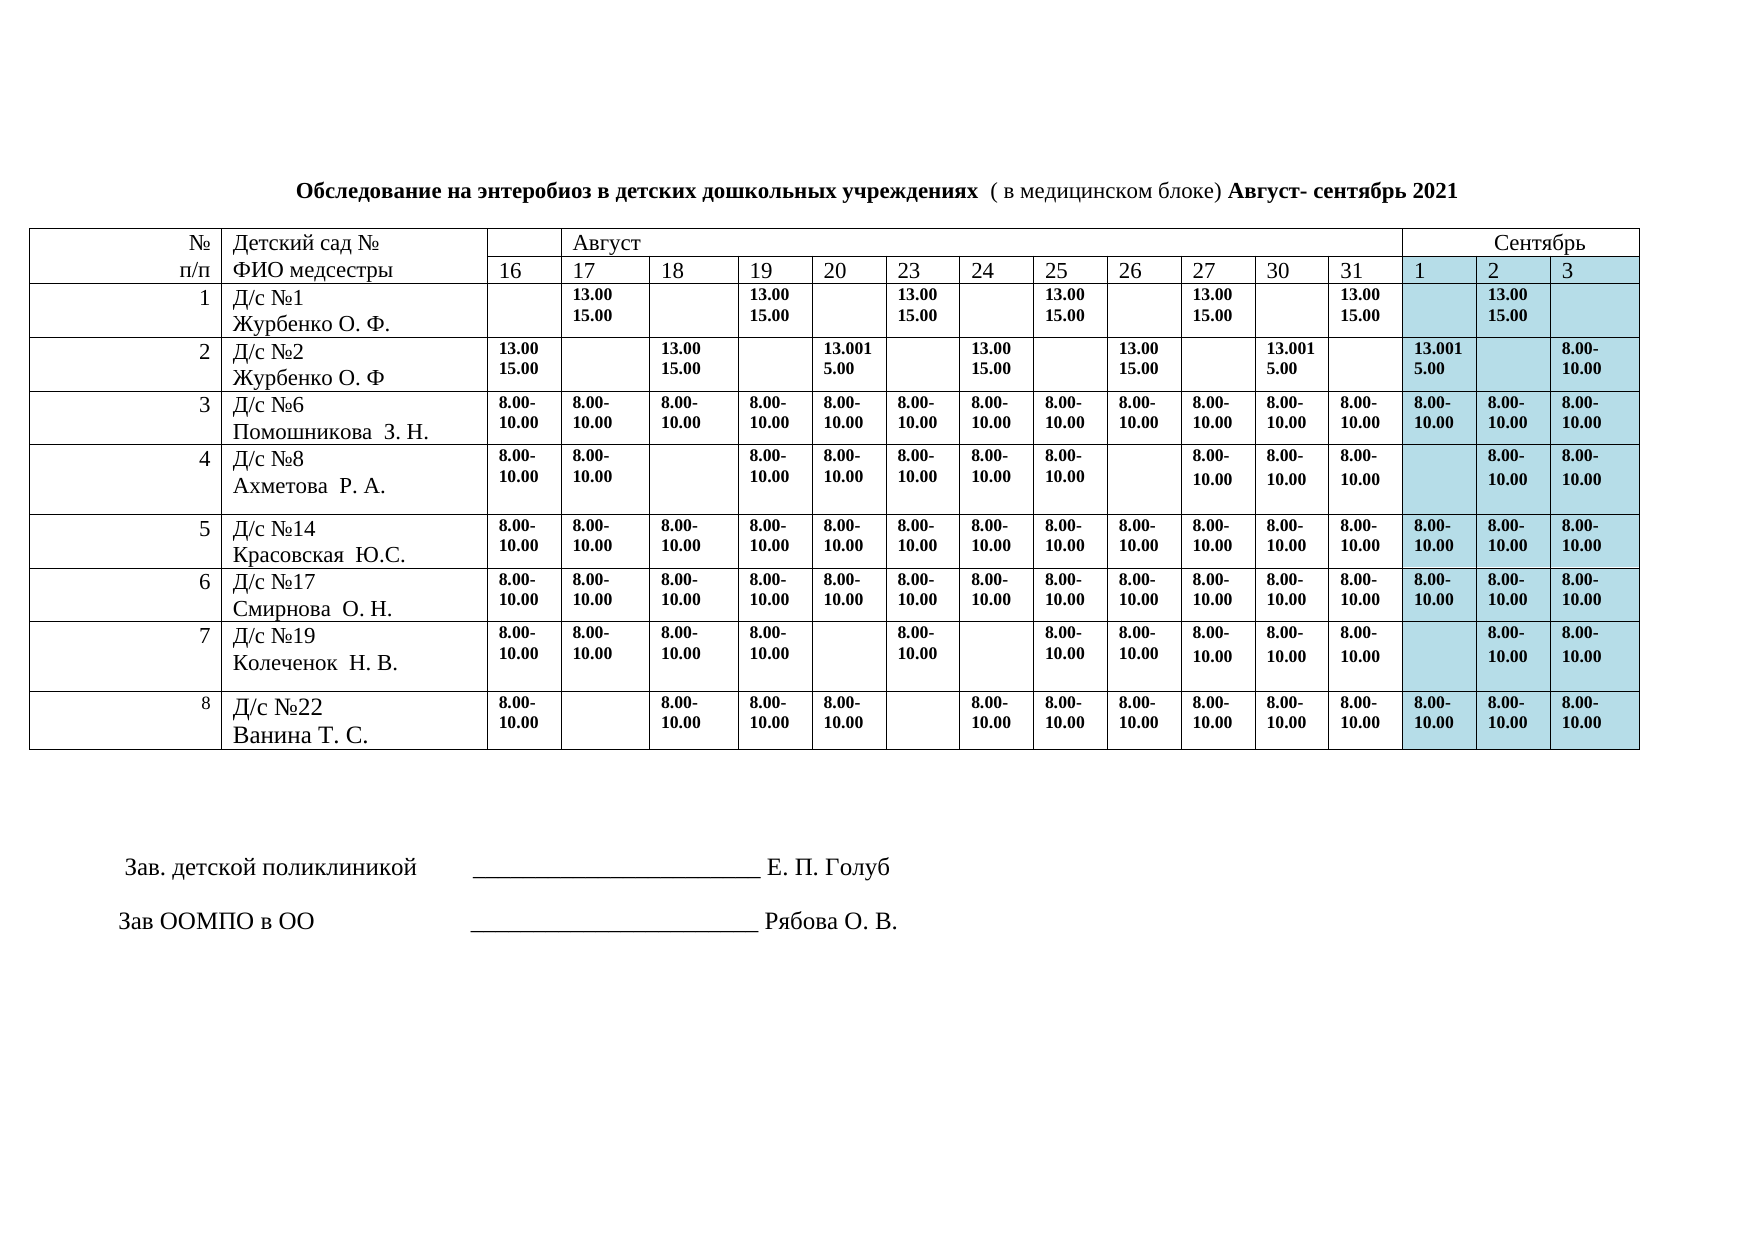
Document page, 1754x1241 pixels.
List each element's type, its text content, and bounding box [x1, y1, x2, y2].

table_cell [1403, 284, 1476, 337]
table_cell 31 [1329, 257, 1402, 283]
table_cell 8.00-10.00 [1329, 392, 1402, 444]
table_cell 19 [739, 257, 812, 283]
table_cell 8.00-10.00 [887, 515, 959, 567]
table_cell 8.00-10.00 [562, 445, 649, 514]
table_cell 8.00-10.00 [1477, 622, 1550, 691]
table_cell 8.00-10.00 [739, 569, 812, 621]
table_cell [960, 622, 1033, 691]
table_cell 8.00-10.00 [562, 622, 649, 691]
table_cell 13.00 15.00 [650, 338, 738, 391]
table_cell 8.00-10.00 [1108, 622, 1181, 691]
table_cell 8.00-10.00 [1477, 569, 1550, 621]
table_cell [960, 284, 1033, 337]
table_cell 8.00-10.00 [1403, 392, 1476, 444]
table_cell 6 [30, 569, 221, 621]
table_cell 8.00-10.00 [1551, 445, 1639, 514]
table_cell 13.00 15.00 [1108, 338, 1181, 391]
table_cell 8.00-10.00 [1551, 692, 1639, 749]
table_cell 8.00-10.00 [1256, 445, 1328, 514]
table_cell 8.00-10.00 [1551, 569, 1639, 621]
table_header Август [562, 229, 1402, 256]
table_header [488, 229, 561, 256]
table_cell 8.00-10.00 [1182, 692, 1255, 749]
table_cell 30 [1256, 257, 1328, 283]
table_cell 8.00-10.00 [650, 515, 738, 567]
table_cell 8.00-10.00 [1477, 515, 1550, 567]
table_cell [1182, 338, 1255, 391]
table_cell [1403, 622, 1476, 691]
table_cell 8.00-10.00 [1551, 622, 1639, 691]
table_header Детский сад № ФИО медсестры [222, 229, 487, 283]
table_cell 8.00-10.00 [562, 569, 649, 621]
table_header Сентябрь [1403, 229, 1639, 256]
table_cell 8.00-10.00 [960, 515, 1033, 567]
table_cell 8.00-10.00 [1477, 392, 1550, 444]
table_cell 8.00-10.00 [1329, 515, 1402, 567]
table_cell Д/с №19 Колеченок Н. В. [222, 622, 487, 691]
table_cell [887, 692, 959, 749]
table_cell Д/с №22 Ванина Т. С. [222, 692, 487, 749]
table_cell 8.00-10.00 [1034, 569, 1107, 621]
table_cell [562, 692, 649, 749]
table_cell 8.00-10.00 [1108, 515, 1181, 567]
table_cell 8.00-10.00 [1551, 338, 1639, 391]
table_cell 3 [30, 392, 221, 444]
table_cell 23 [887, 257, 959, 283]
table_cell 25 [1034, 257, 1107, 283]
table_cell 8.00-10.00 [488, 569, 561, 621]
table_cell 27 [1182, 257, 1255, 283]
table_cell 8.00-10.00 [1182, 445, 1255, 514]
table_cell 13.00 15.00 [960, 338, 1033, 391]
text Зав ООМПО в ОО _______________________ Рябова О. В. [118, 906, 1636, 935]
table_cell Д/с №6 Помошникова З. Н. [222, 392, 487, 444]
table_cell 8.00-10.00 [562, 515, 649, 567]
table_cell 17 [562, 257, 649, 283]
table_cell 13.00 15.00 [488, 338, 561, 391]
table_cell 8.00-10.00 [739, 445, 812, 514]
table_cell 13.00 15.00 [739, 284, 812, 337]
table_cell 8.00-10.00 [887, 569, 959, 621]
table_cell 13.00 15.00 [1329, 284, 1402, 337]
table_cell 8.00-10.00 [739, 692, 812, 749]
table_cell 8.00-10.00 [1329, 622, 1402, 691]
table_cell 8.00-10.00 [1329, 445, 1402, 514]
table_cell 8 [30, 692, 221, 749]
table_cell 8.00-10.00 [960, 392, 1033, 444]
table_cell 13.00 15.00 [887, 284, 959, 337]
table_cell 8.00-10.00 [1034, 392, 1107, 444]
table_cell 1 [1403, 257, 1476, 283]
table_cell [1403, 445, 1476, 514]
table_cell 8.00-10.00 [1182, 622, 1255, 691]
table_cell Д/с №8 Ахметова Р. А. [222, 445, 487, 514]
table_cell 8.00-10.00 [1034, 515, 1107, 567]
table_cell [488, 284, 561, 337]
table_cell 8.00-10.00 [650, 622, 738, 691]
table_cell 8.00-10.00 [650, 569, 738, 621]
table_cell 16 [488, 257, 561, 283]
table_cell 8.00-10.00 [1329, 569, 1402, 621]
table_cell 1 [30, 284, 221, 337]
table_cell 8.00-10.00 [1182, 392, 1255, 444]
table_cell 8.00-10.00 [813, 445, 886, 514]
text Обследование на энтеробиоз в детских дошкольных учреждениях ( в медицинском блоке) Август- сентябрь 2021 [118, 177, 1636, 203]
table_cell 8.00-10.00 [488, 445, 561, 514]
table_cell 8.00-10.00 [1108, 392, 1181, 444]
table_cell [813, 284, 886, 337]
table_cell [813, 622, 886, 691]
table_cell 8.00-10.00 [1403, 515, 1476, 567]
table_cell Д/с №14 Красовская Ю.С. [222, 515, 487, 567]
table_cell 8.00-10.00 [488, 392, 561, 444]
table_cell [1551, 284, 1639, 337]
table_cell 3 [1551, 257, 1639, 283]
table_cell 8.00-10.00 [813, 515, 886, 567]
table_cell [1034, 338, 1107, 391]
table_cell 8.00-10.00 [739, 392, 812, 444]
table_cell 5 [30, 515, 221, 567]
table_cell 8.00-10.00 [1256, 515, 1328, 567]
table_cell [1477, 338, 1550, 391]
table_cell [1108, 445, 1181, 514]
table_cell 20 [813, 257, 886, 283]
table_cell 8.00-10.00 [1182, 569, 1255, 621]
table_cell 8.00-10.00 [960, 445, 1033, 514]
table_cell 8.00-10.00 [650, 692, 738, 749]
table_cell [1329, 338, 1402, 391]
table_cell [887, 338, 959, 391]
table_cell 8.00-10.00 [1551, 392, 1639, 444]
table_cell 13.0015.00 [1403, 338, 1476, 391]
table_cell 8.00-10.00 [960, 692, 1033, 749]
table_cell 8.00-10.00 [1256, 392, 1328, 444]
table_cell Д/с №2 Журбенко О. Ф [222, 338, 487, 391]
table_cell 2 [1477, 257, 1550, 283]
table_cell 8.00-10.00 [488, 692, 561, 749]
table_cell 8.00-10.00 [1108, 692, 1181, 749]
table_cell 13.00 15.00 [1182, 284, 1255, 337]
table_cell [1108, 284, 1181, 337]
table_cell 24 [960, 257, 1033, 283]
table_cell 8.00-10.00 [1034, 622, 1107, 691]
table_cell 8.00-10.00 [887, 445, 959, 514]
table_cell 13.0015.00 [813, 338, 886, 391]
text Зав. детской поликлиникой _______________________ Е. П. Голуб [118, 852, 1636, 881]
table_header № п/п [30, 229, 221, 283]
table_cell [650, 445, 738, 514]
table_cell Д/с №17 Смирнова О. Н. [222, 569, 487, 621]
table_cell 8.00-10.00 [562, 392, 649, 444]
table_cell 18 [650, 257, 738, 283]
table_cell 13.00 15.00 [1477, 284, 1550, 337]
table_cell 8.00-10.00 [813, 392, 886, 444]
table_cell 13.00 15.00 [1034, 284, 1107, 337]
table_cell 8.00-10.00 [1329, 692, 1402, 749]
table_cell 8.00-10.00 [650, 392, 738, 444]
table_cell 8.00-10.00 [1403, 692, 1476, 749]
table_cell [1256, 284, 1328, 337]
table_cell 13.00 15.00 [562, 284, 649, 337]
table_cell 26 [1108, 257, 1181, 283]
table_cell 8.00-10.00 [887, 392, 959, 444]
table_cell 8.00-10.00 [488, 622, 561, 691]
table_cell 8.00-10.00 [1034, 445, 1107, 514]
table_cell 8.00-10.00 [1477, 445, 1550, 514]
table_cell 8.00-10.00 [1551, 515, 1639, 567]
table_cell 7 [30, 622, 221, 691]
table_cell 8.00-10.00 [739, 622, 812, 691]
table_cell 8.00-10.00 [1182, 515, 1255, 567]
table_cell 8.00-10.00 [1256, 622, 1328, 691]
table_cell 8.00-10.00 [488, 515, 561, 567]
table_cell 8.00-10.00 [1256, 569, 1328, 621]
table_cell 13.0015.00 [1256, 338, 1328, 391]
table_cell Д/с №1 Журбенко О. Ф. [222, 284, 487, 337]
table_cell 8.00-10.00 [1477, 692, 1550, 749]
table_cell 8.00-10.00 [1034, 692, 1107, 749]
table_cell 8.00-10.00 [739, 515, 812, 567]
table_cell [739, 338, 812, 391]
table_cell 4 [30, 445, 221, 514]
table_cell 8.00-10.00 [813, 569, 886, 621]
table_cell [562, 338, 649, 391]
table_cell 8.00-10.00 [1108, 569, 1181, 621]
table_cell [650, 284, 738, 337]
table_cell 8.00-10.00 [813, 692, 886, 749]
table_cell 8.00-10.00 [960, 569, 1033, 621]
table_cell 2 [30, 338, 221, 391]
table_cell 8.00-10.00 [1403, 569, 1476, 621]
table_cell 8.00-10.00 [1256, 692, 1328, 749]
table_cell 8.00-10.00 [887, 622, 959, 691]
